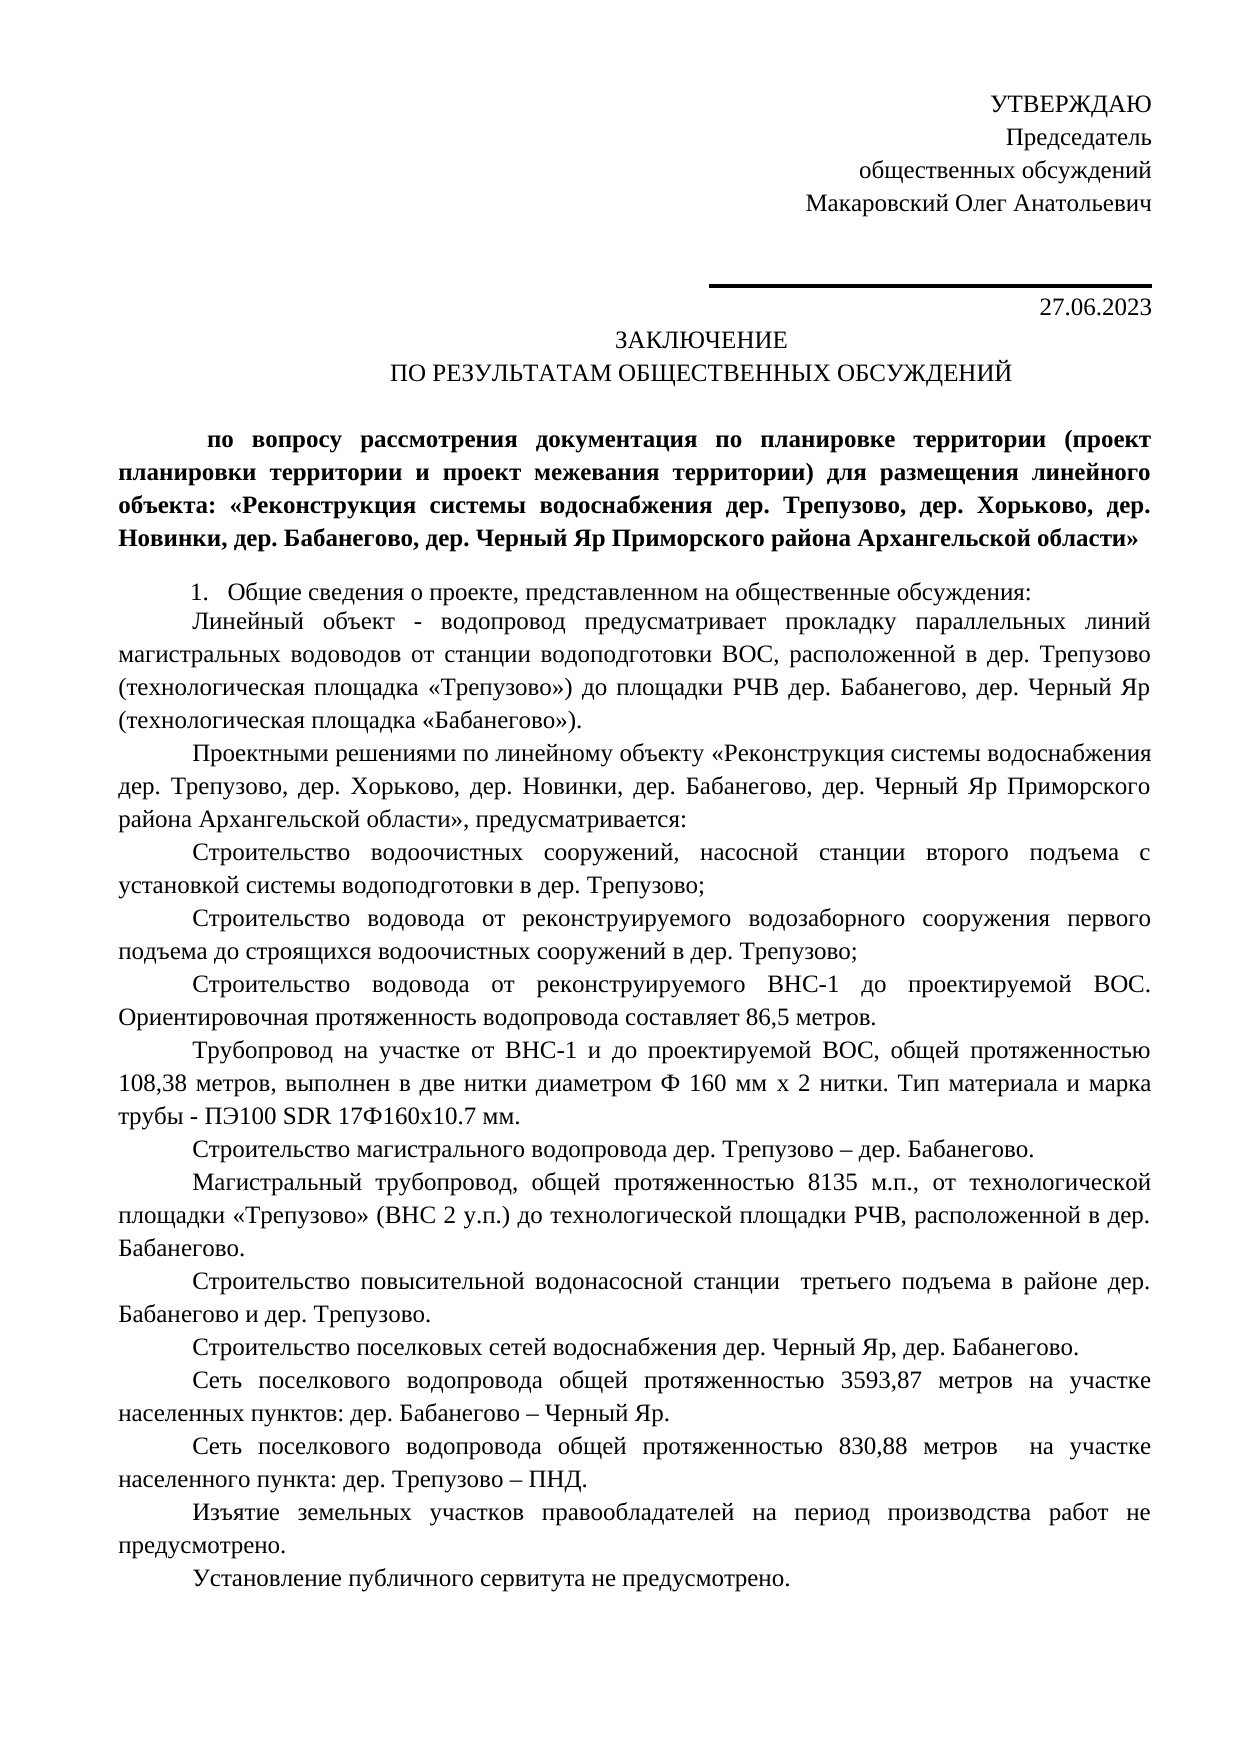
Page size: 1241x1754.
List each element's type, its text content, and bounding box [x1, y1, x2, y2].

text 27.06.2023 [177, 292, 1152, 321]
text Трубопровод на участке от ВНС-1 и до проектируемой ВОС, общей протяженностью 108,38 метров, выполнен в две нитки диаметром Ф 160 мм x 2 нитки. Тип материала и марка трубы - ПЭ100 SDR 17Ф160x10.7 мм. [118, 1035, 1152, 1130]
text Изъятие земельных участков правообладателей на период производства работ не предусмотрено. [118, 1497, 1152, 1559]
text Сеть поселкового водопровода общей протяженностью 830,88 метров на участке населенного пункта: дер. Трепузово – ПНД. [118, 1431, 1152, 1493]
text УТВЕРЖДАЮ [709, 89, 1152, 117]
text Строительство водовода от реконструируемого ВНС-1 до проектируемой ВОС. Ориентировочная протяженность водопровода составляет 86,5 метров. [118, 969, 1152, 1031]
text Строительство магистрального водопровода дер. Трепузово – дер. Бабанегово. [118, 1134, 1152, 1163]
text общественных обсуждений [709, 155, 1152, 183]
text Проектными решениями по линейному объекту «Реконструкция системы водоснабжения дер. Трепузово, дер. Хорьково, дер. Новинки, дер. Бабанегово, дер. Черный Яр Приморского района Архангельской области», предусматривается: [118, 738, 1152, 833]
text Линейный объект - водопровод предусматривает прокладку параллельных линий магистральных водоводов от станции водоподготовки ВОС, расположенной в дер. Трепузово (технологическая площадка «Трепузово») до площадки РЧВ дер. Бабанегово, дер. Черный Яр (технологическая площадка «Бабанегово»). [118, 606, 1152, 733]
text Строительство водоочистных сооружений, насосной станции второго подъема с установкой системы водоподготовки в дер. Трепузово; [118, 837, 1152, 899]
text ПО РЕЗУЛЬТАТАМ ОБЩЕСТВЕННЫХ ОБСУЖДЕНИЙ [177, 358, 1152, 387]
text Установление публичного сервитута не предусмотрено. [118, 1563, 1152, 1592]
text Председатель [709, 122, 1152, 150]
text Строительство повысительной водонасосной станции третьего подъема в районе дер. Бабанегово и дер. Трепузово. [118, 1266, 1152, 1328]
text Строительство поселковых сетей водоснабжения дер. Черный Яр, дер. Бабанегово. [118, 1332, 1152, 1361]
text Магистральный трубопровод, общей протяженностью 8135 м.п., от технологической площадки «Трепузово» (ВНС 2 у.п.) до технологической площадки РЧВ, расположенной в дер. Бабанегово. [118, 1167, 1152, 1262]
text Сеть поселкового водопровода общей протяженностью 3593,87 метров на участке населенных пунктов: дер. Бабанегово – Черный Яр. [118, 1365, 1152, 1427]
text Макаровский Олег Анатольевич [709, 188, 1152, 216]
text по вопросу рассмотрения документация по планировке территории (проект планировки территории и проект межевания территории) для размещения линейного объекта: «Реконструкция системы водоснабжения дер. Трепузово, дер. Хорьково, дер. Новинки, дер. Бабанегово, дер. Черный Яр Приморского района Архангельской области» [118, 424, 1152, 552]
text Строительство водовода от реконструируемого водозаборного сооружения первого подъема до строящихся водоочистных сооружений в дер. Трепузово; [118, 903, 1152, 965]
list Общие сведения о проекте, представленном на общественные обсуждения: [190, 577, 1152, 606]
text ЗАКЛЮЧЕНИЕ [177, 325, 1152, 354]
